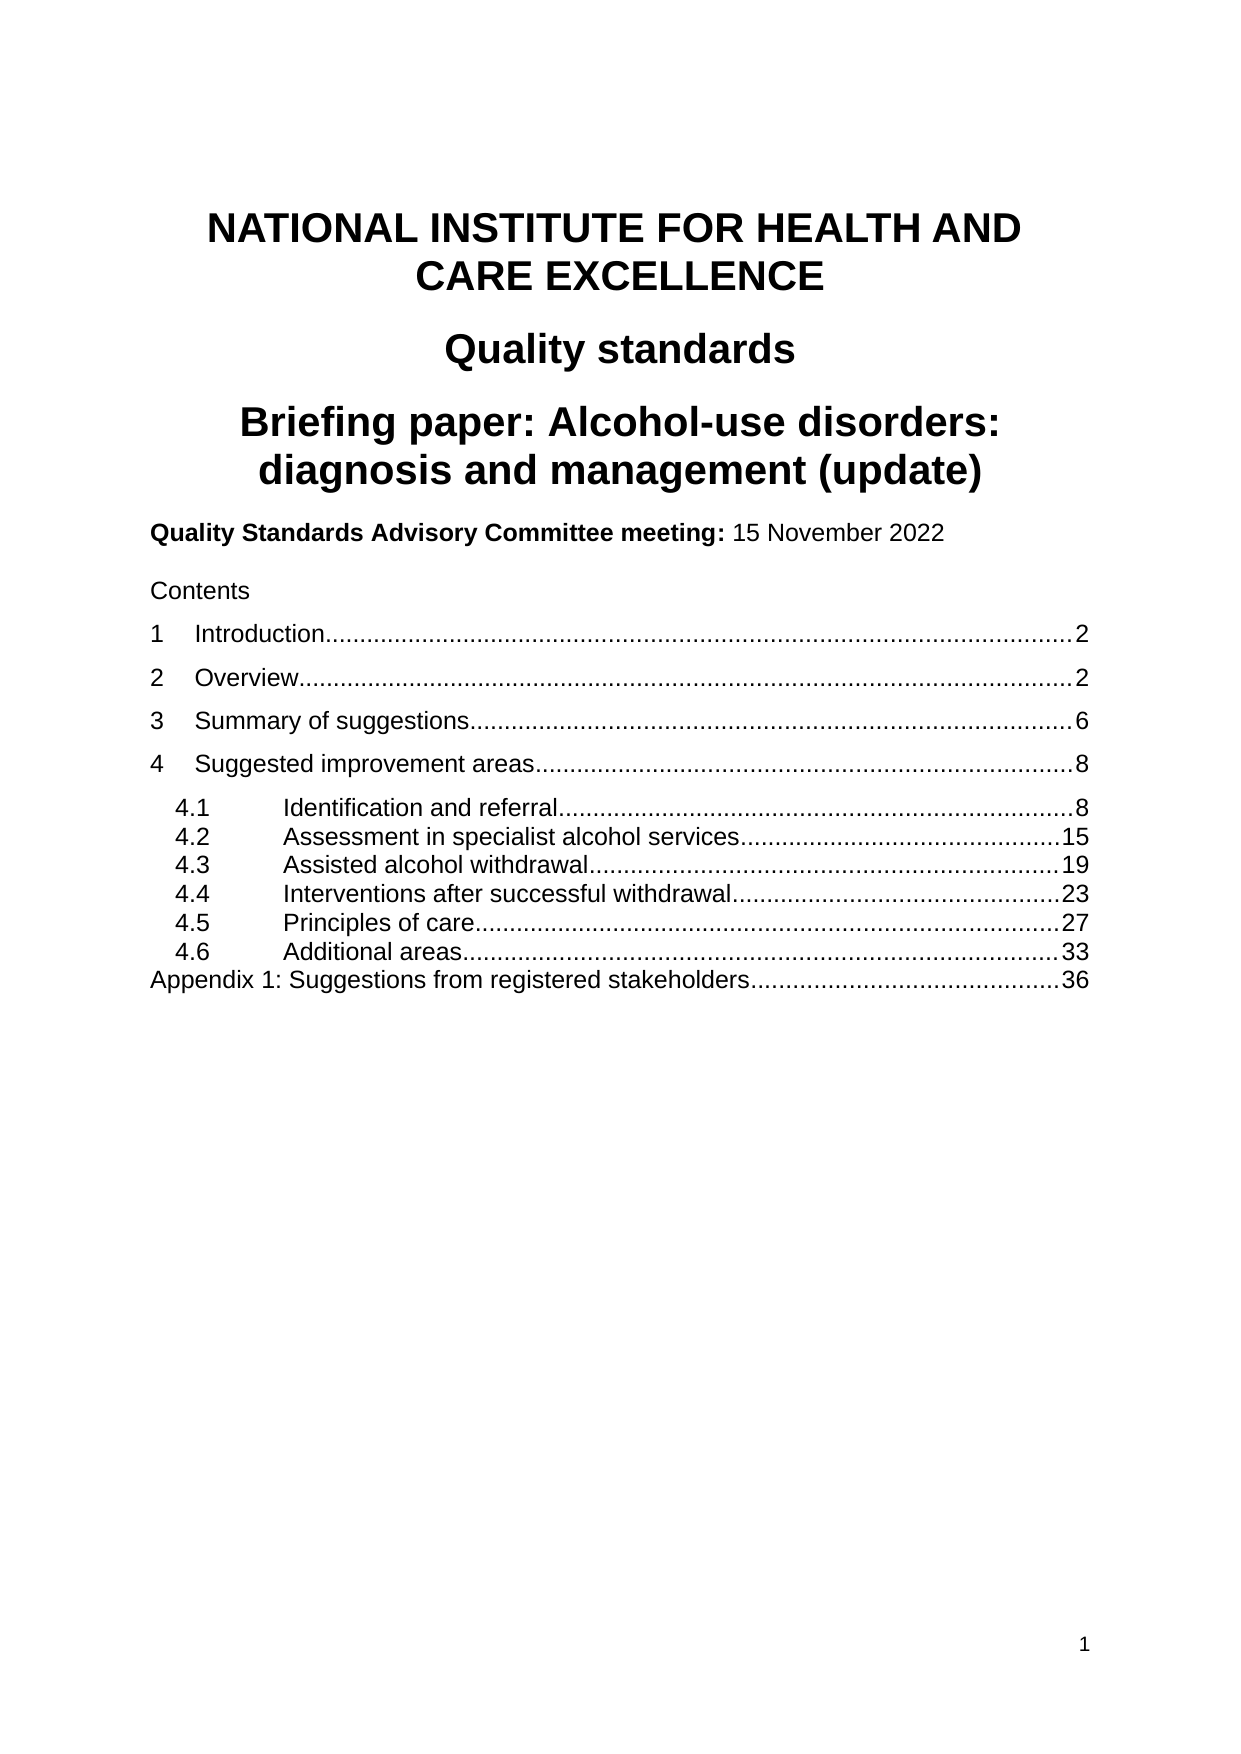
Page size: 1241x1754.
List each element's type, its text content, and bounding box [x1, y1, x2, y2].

text 4.6 Additional areas 33 [175, 937, 1090, 965]
text 4.3 Assisted alcohol withdrawal 19 [175, 850, 1090, 879]
text Appendix 1: Suggestions from registered stakeholders 36 [150, 965, 1090, 994]
text 4.4 Interventions after successful withdrawal 23 [175, 879, 1090, 908]
title Briefing paper: Alcohol-use disorders: diagnosis and management (update) [150, 397, 1090, 493]
text 2 Overview 2 [150, 663, 1090, 692]
text 4.2 Assessment in specialist alcohol services 15 [175, 822, 1090, 850]
text 4 Suggested improvement areas 8 [150, 749, 1090, 778]
text 3 Summary of suggestions 6 [150, 706, 1090, 735]
title Quality standards [150, 324, 1090, 372]
text 4.5 Principles of care 27 [175, 908, 1090, 937]
title NATIONAL INSTITUTE FOR HEALTH AND CARE EXCELLENCE [150, 204, 1090, 299]
text Contents [150, 576, 1090, 605]
text 1 Introduction 2 [150, 619, 1090, 648]
text Quality Standards Advisory Committee meeting: 15 November 2022 [150, 518, 1090, 547]
text 4.1 Identification and referral 8 [175, 793, 1090, 822]
